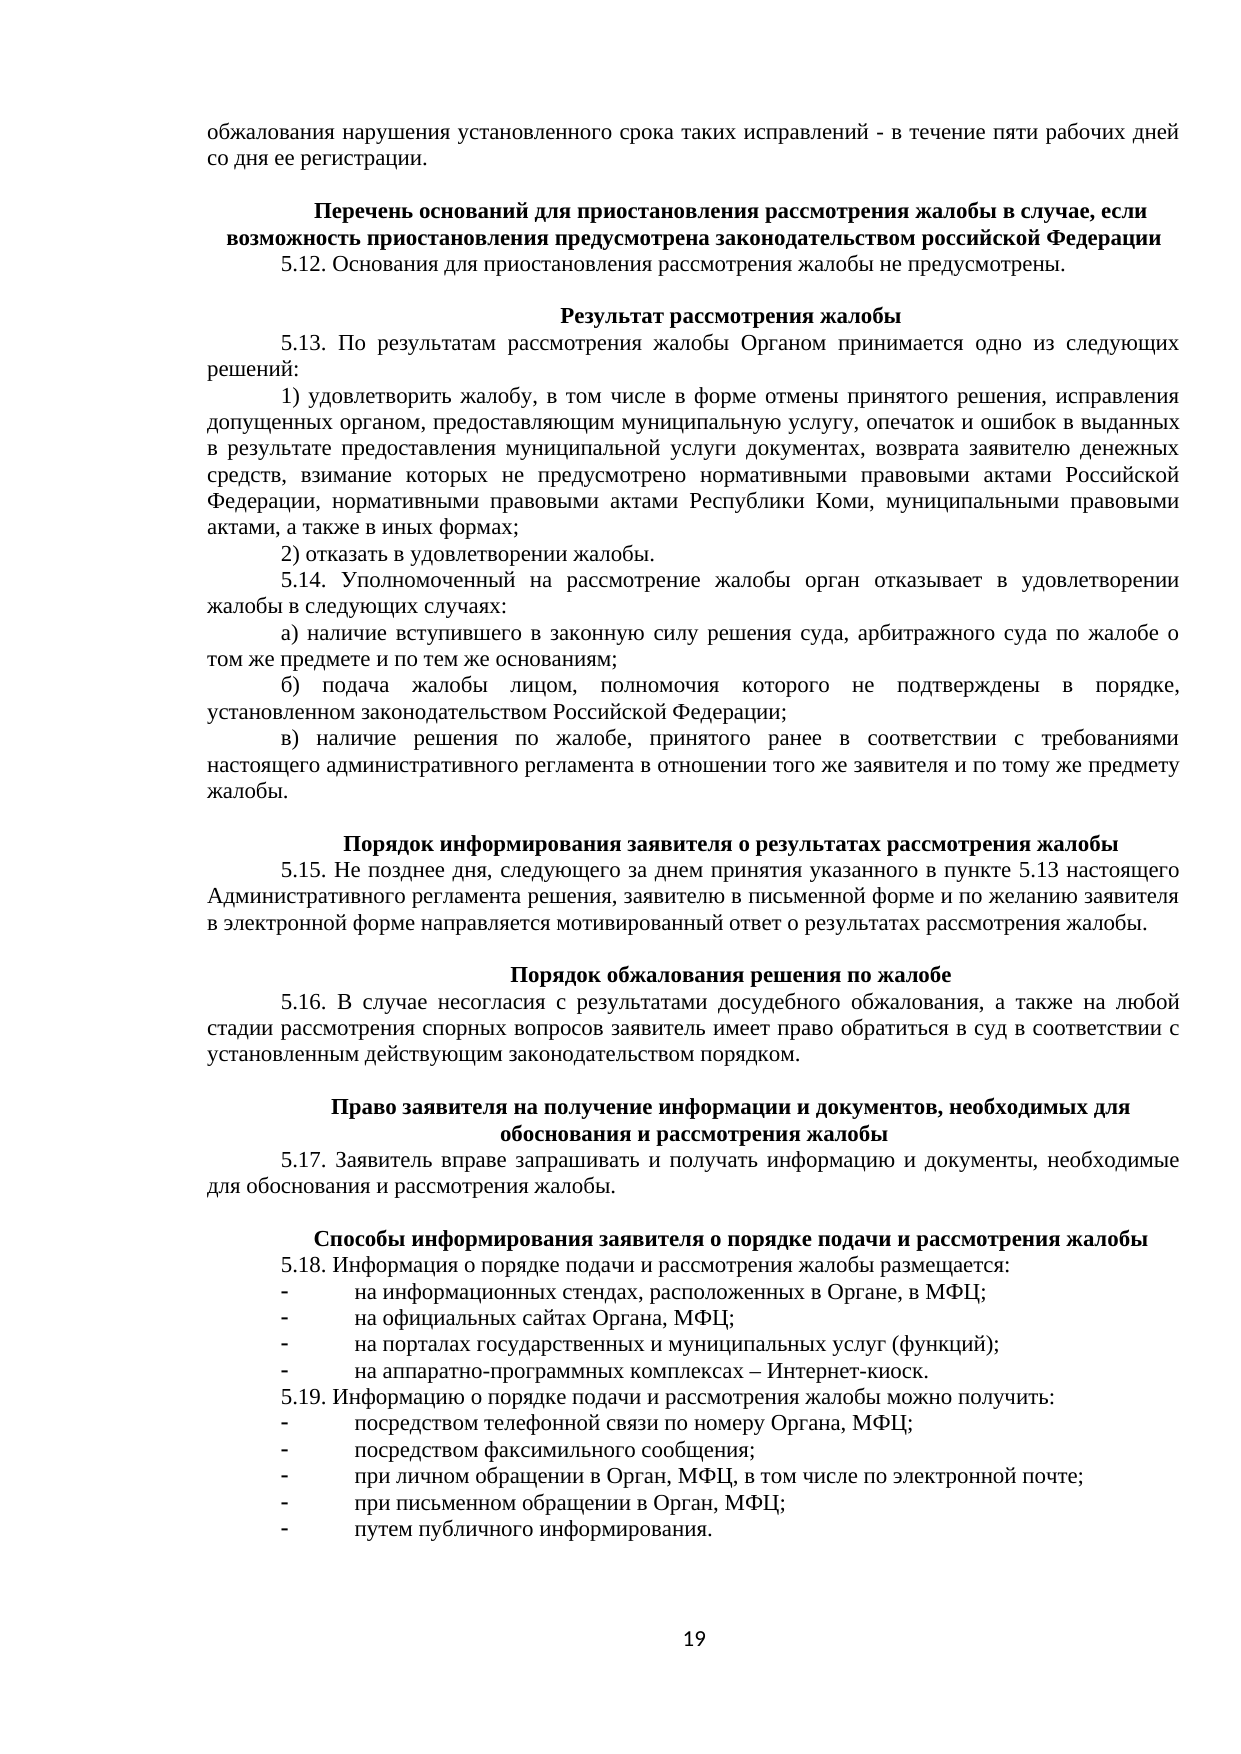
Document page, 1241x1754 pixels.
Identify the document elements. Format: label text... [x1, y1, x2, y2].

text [207, 118, 1181, 171]
text 5.19. Информацию о порядке подачи и рассмотрения жалобы можно получить: [207, 1383, 1181, 1409]
text 5.16. В случае несогласия с результатами досудебного обжалования, а также на любой стадии рассмотрения спорных вопросов заявитель имеет право обратиться в суд в соответствии с установленным действующим законодательством порядком. [207, 988, 1181, 1067]
text б) подача жалобы лицом, полномочия которого не подтверждены в порядке, установленном законодательством Российской Федерации; [207, 672, 1181, 724]
list на официальных сайтах Органа, МФЦ; [207, 1304, 1181, 1330]
text 5.13. По результатам рассмотрения жалобы Органом принимается одно из следующих решений: [207, 329, 1181, 382]
text 1) удовлетворить жалобу, в том числе в форме отмены принятого решения, исправления допущенных органом, предоставляющим муниципальную услугу, опечаток и ошибок в выданных в результате предоставления муниципальной услуги документах, возврата заявителю денежных средств, взимание которых не предусмотрено нормативными правовыми актами Российской Федерации, нормативными правовыми актами Республики Коми, муниципальными правовыми актами, а также в иных формах; [207, 382, 1181, 540]
text в) наличие решения по жалобе, принятого ранее в соответствии с требованиями настоящего административного регламента в отношении того же заявителя и по тому же предмету жалобы. [207, 724, 1181, 803]
list при письменном обращении в Орган, МФЦ; [207, 1488, 1181, 1515]
text Порядок обжалования решения по жалобе [207, 961, 1181, 988]
text Результат рассмотрения жалобы [207, 303, 1181, 329]
list посредством факсимильного сообщения; [207, 1436, 1181, 1462]
list на аппаратно-программных комплексах – Интернет-киоск. [207, 1357, 1181, 1383]
list путем публичного информирования. [207, 1515, 1181, 1541]
list при личном обращении в Орган, МФЦ, в том числе по электронной почте; [207, 1462, 1181, 1488]
list на порталах государственных и муниципальных услуг (функций); [207, 1330, 1181, 1357]
text 5.17. Заявитель вправе запрашивать и получать информацию и документы, необходимые для обоснования и рассмотрения жалобы. [207, 1146, 1181, 1199]
list на информационных стендах, расположенных в Органе, в МФЦ; [207, 1278, 1181, 1304]
text а) наличие вступившего в законную силу решения суда, арбитражного суда по жалобе о том же предмете и по тем же основаниям; [207, 619, 1181, 672]
text 5.15. Не позднее дня, следующего за днем принятия указанного в пункте 5.13 настоящего Административного регламента решения, заявителю в письменной форме и по желанию заявителя в электронной форме направляется мотивированный ответ о результатах рассмотрения жалобы. [207, 856, 1181, 935]
text 5.18. Информация о порядке подачи и рассмотрения жалобы размещается: [207, 1251, 1181, 1278]
text Способы информирования заявителя о порядке подачи и рассмотрения жалобы [207, 1225, 1181, 1251]
text Порядок информирования заявителя о результатах рассмотрения жалобы [207, 830, 1181, 856]
text 2) отказать в удовлетворении жалобы. [207, 540, 1181, 566]
text Право заявителя на получение информации и документов, необходимых для обоснования и рассмотрения жалобы [207, 1093, 1181, 1146]
text Перечень оснований для приостановления рассмотрения жалобы в случае, если возможность приостановления предусмотрена законодательством российской Федерации [207, 197, 1181, 250]
list посредством телефонной связи по номеру Органа, МФЦ; [207, 1409, 1181, 1436]
text 5.12. Основания для приостановления рассмотрения жалобы не предусмотрены. [207, 250, 1181, 276]
text 5.14. Уполномоченный на рассмотрение жалобы орган отказывает в удовлетворении жалобы в следующих случаях: [207, 566, 1181, 619]
